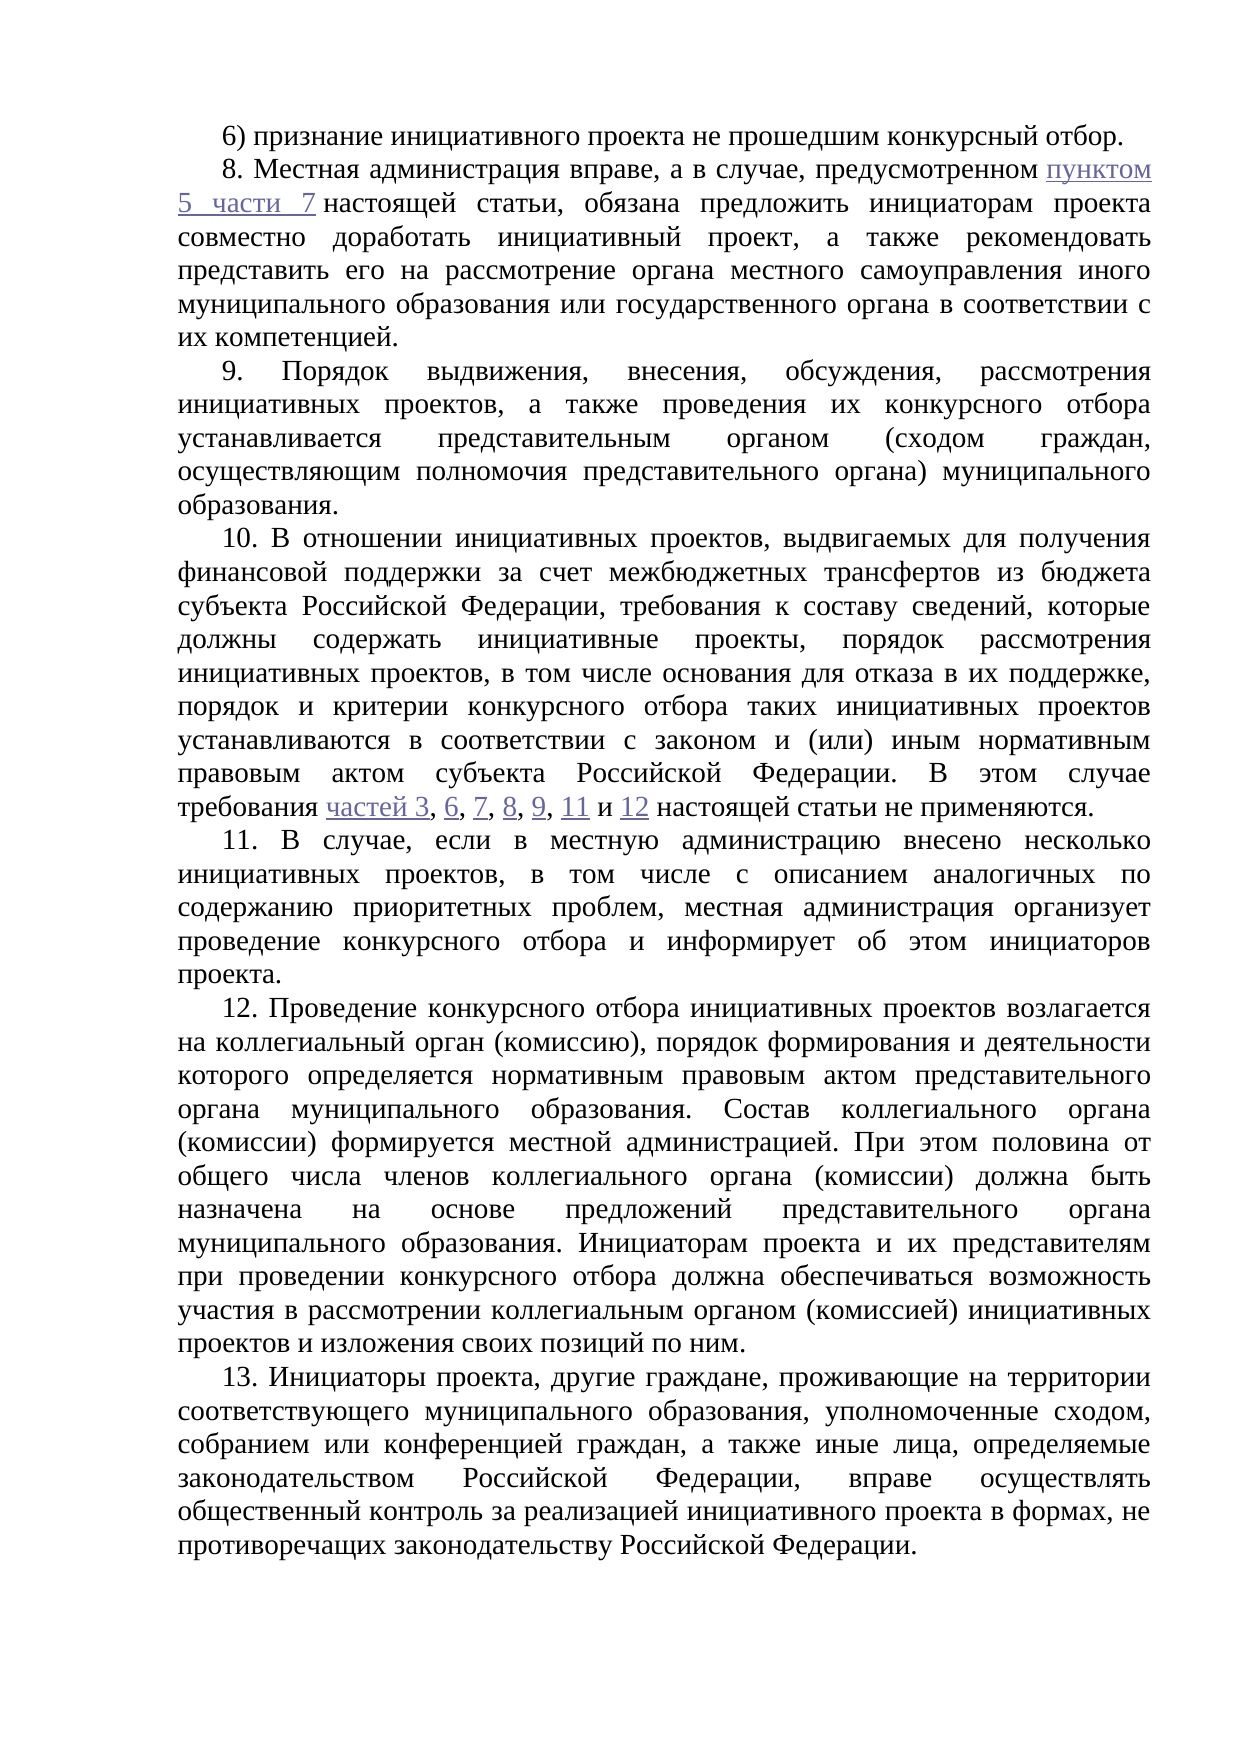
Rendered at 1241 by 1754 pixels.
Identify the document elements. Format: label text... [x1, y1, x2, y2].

text 10. В отношении инициативных проектов, выдвигаемых для получения финансовой поддержки за счет межбюджетных трансфертов из бюджета субъекта Российской Федерации, требования к составу сведений, которые должны содержать инициативные проекты, порядок рассмотрения инициативных проектов, в том числе основания для отказа в их поддержке, порядок и критерии конкурсного отбора таких инициативных проектов устанавливаются в соответствии с законом и (или) иным нормативным правовым актом субъекта Российской Федерации. В этом случае требования частей 3, 6, 7, 8, 9, 11 и 12 настоящей статьи не применяются. [177, 521, 1152, 822]
text 6) признание инициативного проекта не прошедшим конкурсный отбор. [177, 118, 1152, 152]
text 8. Местная администрация вправе, а в случае, предусмотренном пунктом 5 части 7 настоящей статьи, обязана предложить инициаторам проекта совместно доработать инициативный проект, а также рекомендовать представить его на рассмотрение органа местного самоуправления иного муниципального образования или государственного органа в соответствии с их компетенцией. [177, 152, 1152, 353]
text 11. В случае, если в местную администрацию внесено несколько инициативных проектов, в том числе с описанием аналогичных по содержанию приоритетных проблем, местная администрация организует проведение конкурсного отбора и информирует об этом инициаторов проекта. [177, 822, 1152, 990]
text 9. Порядок выдвижения, внесения, обсуждения, рассмотрения инициативных проектов, а также проведения их конкурсного отбора устанавливается представительным органом (сходом граждан, осуществляющим полномочия представительного органа) муниципального образования. [177, 353, 1152, 521]
text 13. Инициаторы проекта, другие граждане, проживающие на территории соответствующего муниципального образования, уполномоченные сходом, собранием или конференцией граждан, а также иные лица, определяемые законодательством Российской Федерации, вправе осуществлять общественный контроль за реализацией инициативного проекта в формах, не противоречащих законодательству Российской Федерации. [177, 1359, 1152, 1560]
text 12. Проведение конкурсного отбора инициативных проектов возлагается на коллегиальный орган (комиссию), порядок формирования и деятельности которого определяется нормативным правовым актом представительного органа муниципального образования. Состав коллегиального органа (комиссии) формируется местной администрацией. При этом половина от общего числа членов коллегиального органа (комиссии) должна быть назначена на основе предложений представительного органа муниципального образования. Инициаторам проекта и их представителям при проведении конкурсного отбора должна обеспечиваться возможность участия в рассмотрении коллегиальным органом (комиссией) инициативных проектов и изложения своих позиций по ним. [177, 990, 1152, 1359]
